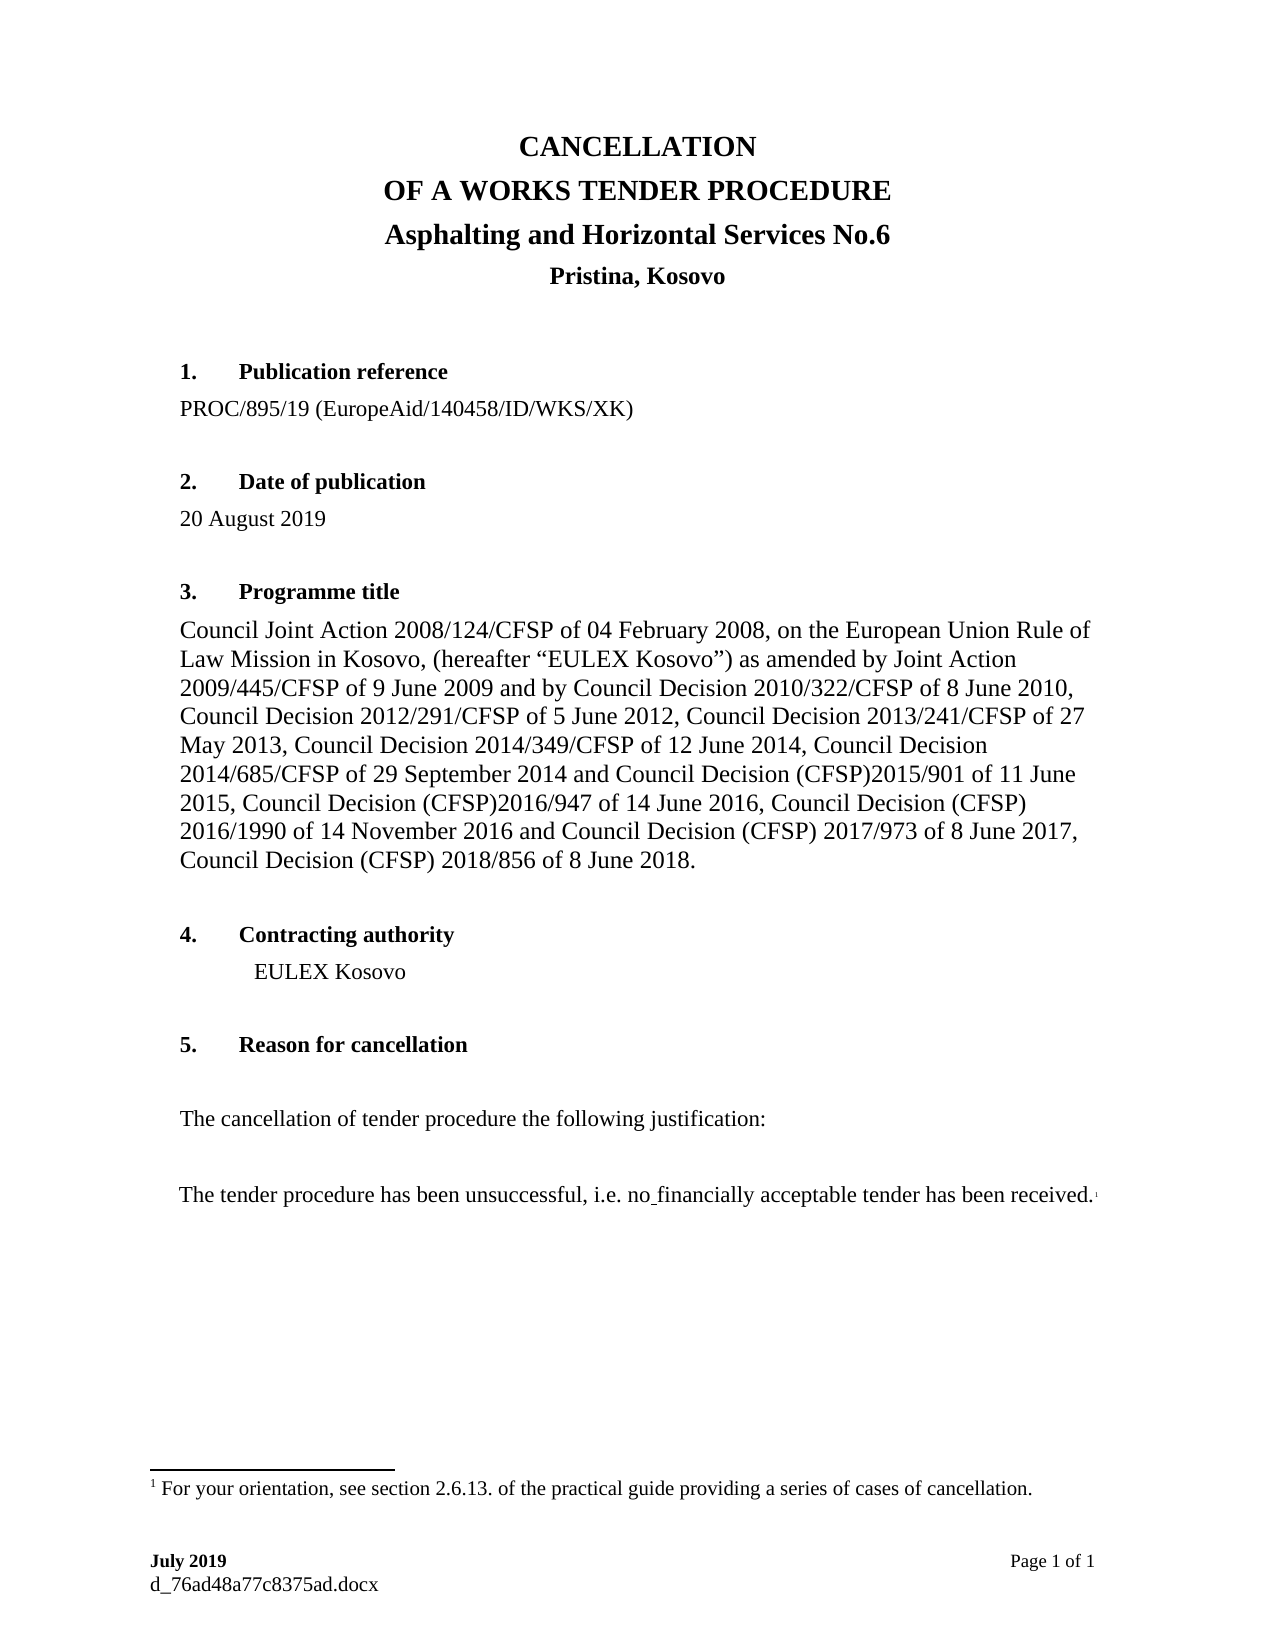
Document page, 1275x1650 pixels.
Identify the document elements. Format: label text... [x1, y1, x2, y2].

text 3. Programme title [179, 578, 1125, 605]
text PROC/895/19 (EuropeAid/140458/ID/WKS/XK) [179, 394, 1125, 421]
text Pristina, Kosovo [150, 261, 1125, 290]
text EULEX Kosovo [179, 958, 1125, 984]
text The cancellation of tender procedure the following justification: [179, 1105, 1125, 1131]
text 20 August 2019 [179, 505, 1087, 531]
text Asphalting and Horizontal Services No.6 [150, 217, 1125, 251]
text OF A WORKS TENDER PROCEDURE [150, 173, 1125, 207]
text The tender procedure has been unsuccessful, i.e. no financially acceptable tender has been received. [150, 1181, 1125, 1207]
text 1. Publication reference [179, 358, 1125, 384]
text 4. Contracting authority [179, 921, 1125, 947]
text 5. Reason for cancellation [179, 1031, 1125, 1058]
text 2. Date of publication [179, 468, 1125, 494]
text Council Joint Action 2008/124/CFSP of 04 February 2008, on the European Union Rule of Law Mission in Kosovo, (hereafter “EULEX Kosovo”) as amended by Joint Action 2009/445/CFSP of 9 June 2009 and by Council Decision 2010/322/CFSP of 8 June 2010, Council Decision 2012/291/CFSP of 5 June 2012, Council Decision 2013/241/CFSP of 27 May 2013, Council Decision 2014/349/CFSP of 12 June 2014, Council Decision 2014/685/CFSP of 29 September 2014 and Council Decision (CFSP)2015/901 of 11 June 2015, Council Decision (CFSP)2016/947 of 14 June 2016, Council Decision (CFSP) 2016/1990 of 14 November 2016 and Council Decision (CFSP) 2017/973 of 8 June 2017, Council Decision (CFSP) 2018/856 of 8 June 2018. [179, 615, 1125, 874]
text CANCELLATION [150, 129, 1125, 163]
